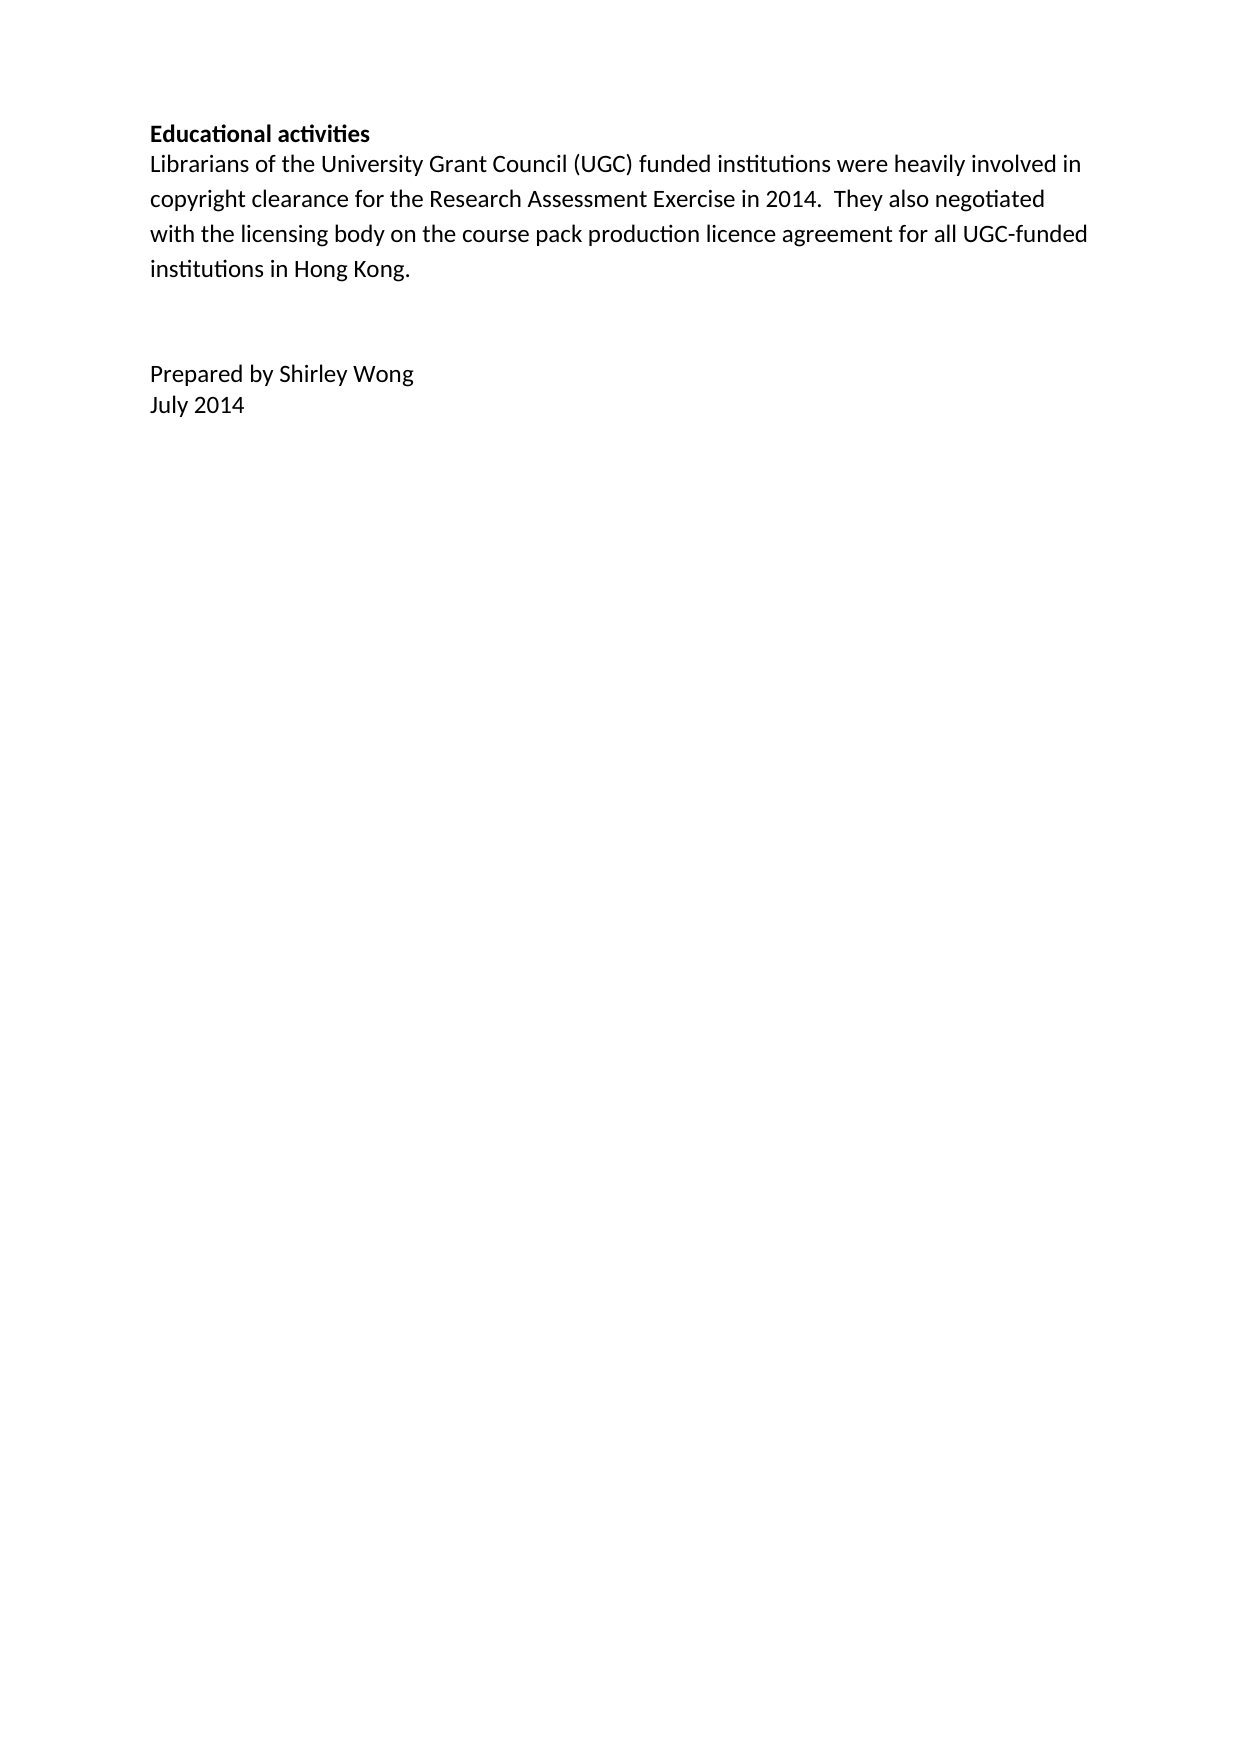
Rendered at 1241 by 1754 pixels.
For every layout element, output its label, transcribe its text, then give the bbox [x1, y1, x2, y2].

text Educational activities [150, 118, 1090, 149]
text July 2014 [150, 389, 1090, 420]
text Librarians of the University Grant Council (UGC) funded institutions were heavily involved in copyright clearance for the Research Assessment Exercise in 2014. They also negotiated with the licensing body on the course pack production licence agreement for all UGC-funded institutions in Hong Kong. [150, 149, 1090, 284]
text Prepared by Shirley Wong [150, 359, 1090, 389]
